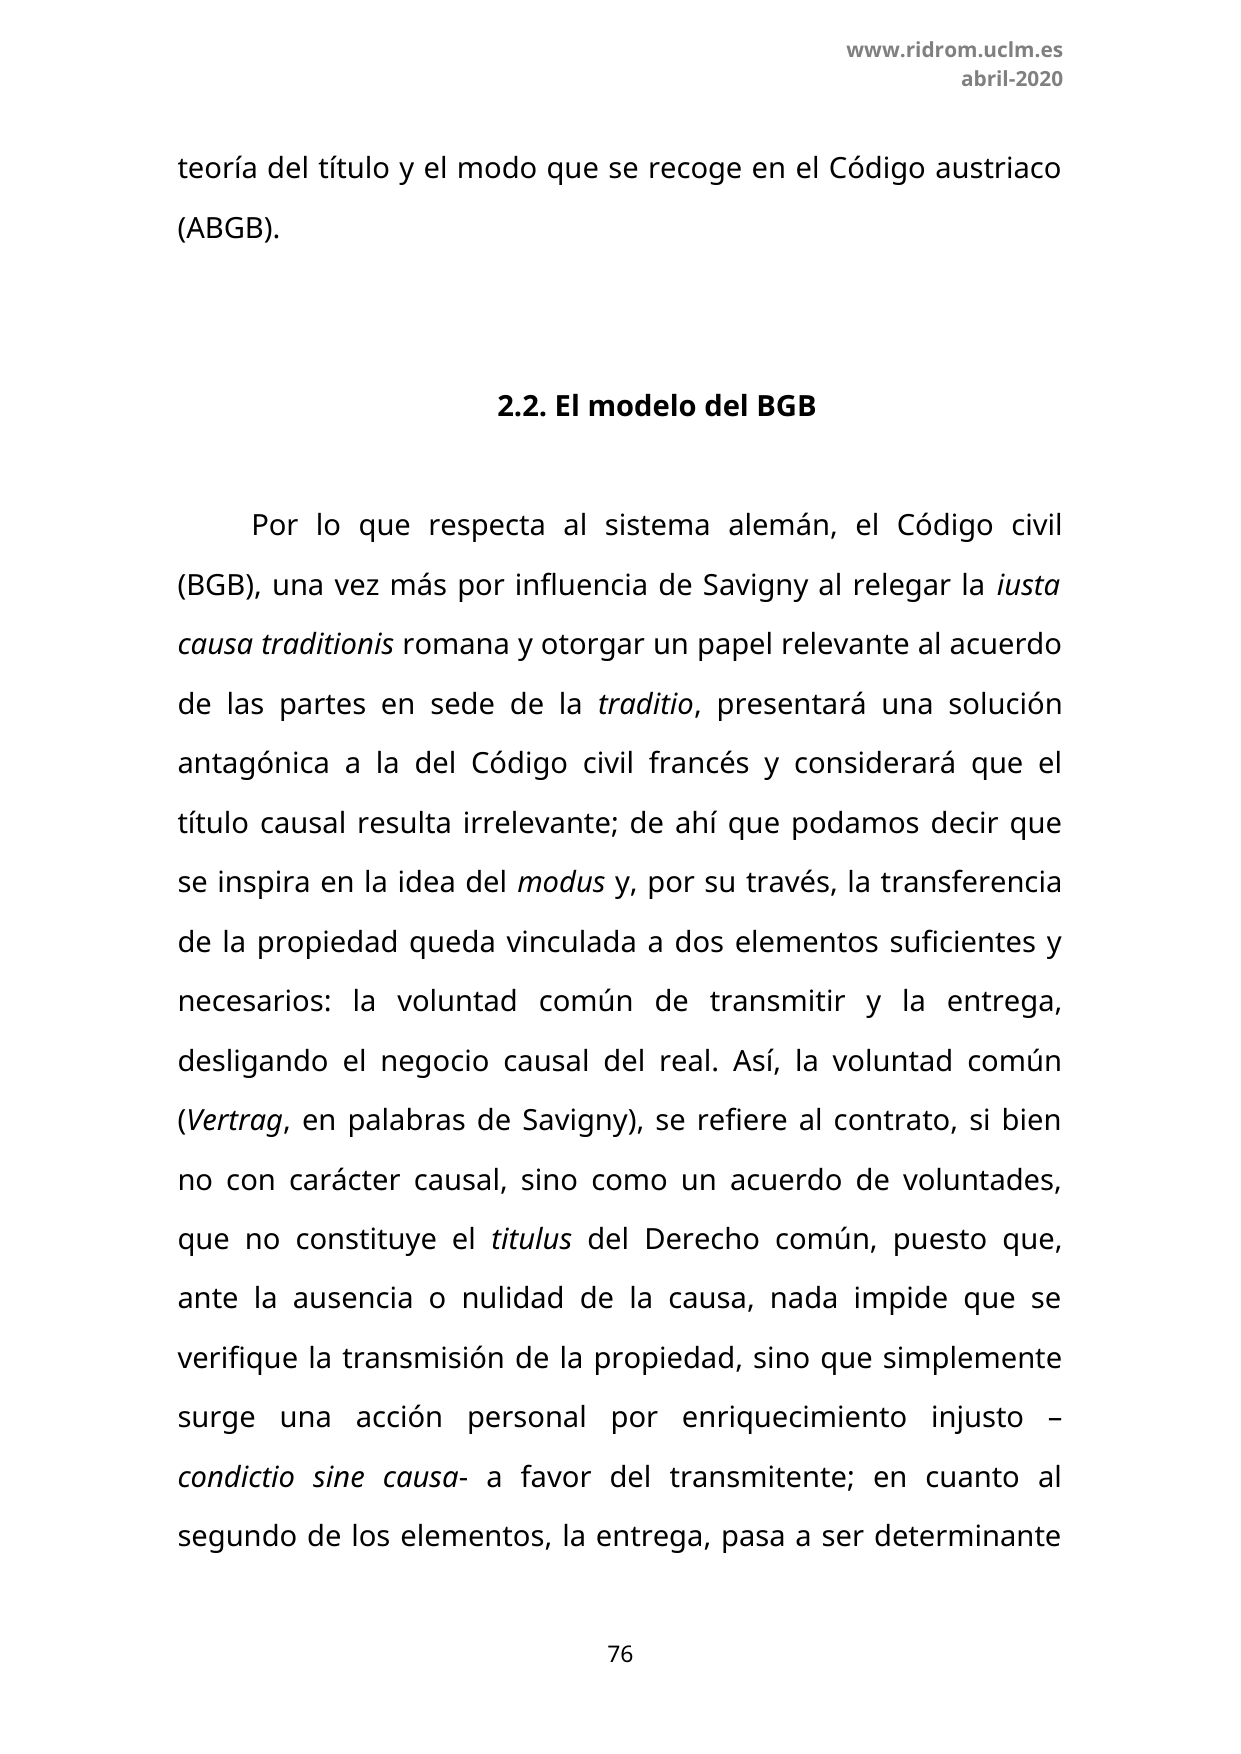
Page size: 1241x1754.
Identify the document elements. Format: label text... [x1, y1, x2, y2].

text Pero es que, además, el pretendido principio general del Derecho francés, según el cual la propiedad se transmite por el mero consentimiento, debe ser matizado, toda vez que, por ejemplo, en sede de pago de lo indebido cuando se efectúa sin mediar error, el que realiza el pago pierde la propiedad de lo pagado y, por ende, la transfiere, lo que lleva a afirmar que, en este caso, la propiedad queda transmitida por efecto de la entrega acompañada de la voluntad de transmitir carente de error, una solución muy aproximada a la que condensa la teoría del título y el modo que se recoge en el Código austriaco (ABGB). [177, 148, 1063, 247]
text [177, 504, 1063, 1555]
text 2.2. El modelo del BGB [177, 386, 1063, 425]
